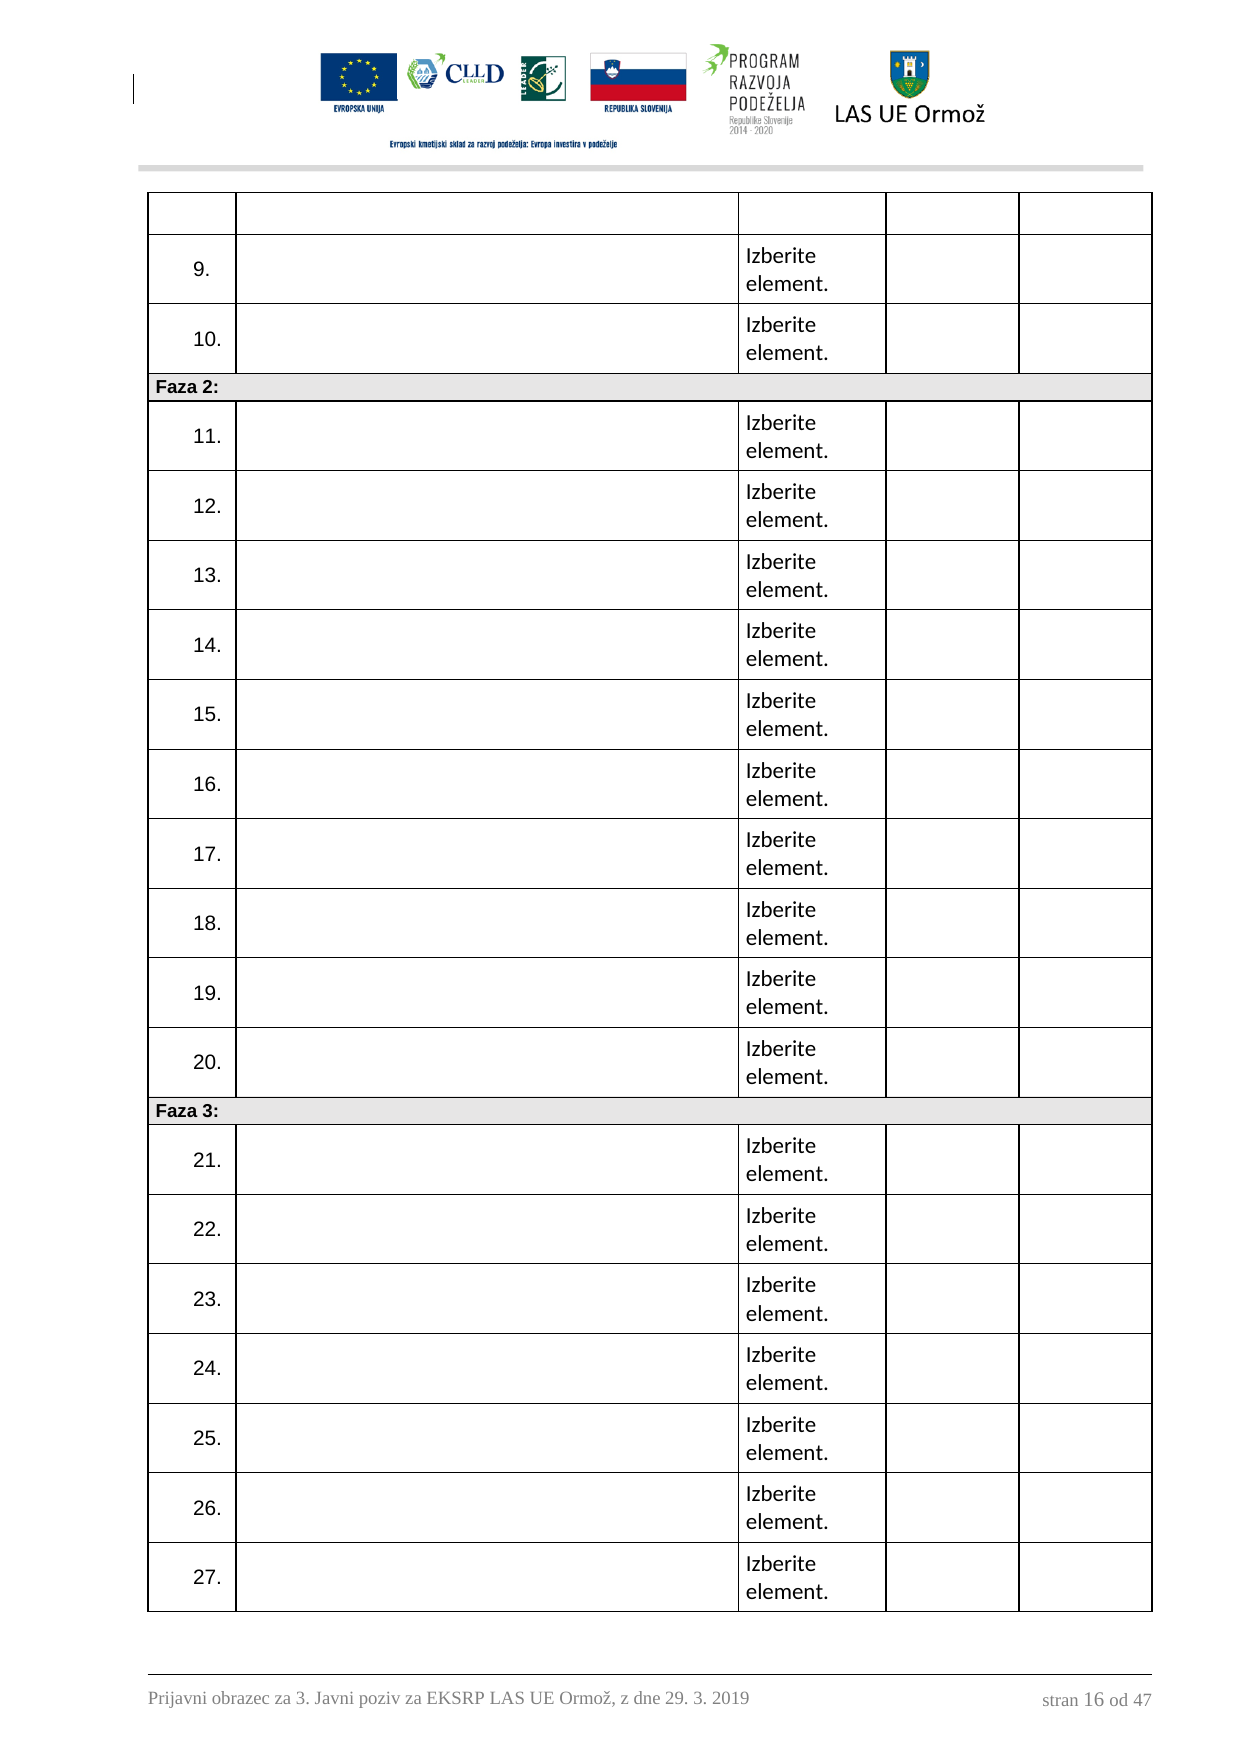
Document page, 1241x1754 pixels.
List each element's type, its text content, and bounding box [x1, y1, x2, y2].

table_cell [887, 1334, 1018, 1402]
table_cell [149, 680, 235, 748]
table_cell [739, 402, 885, 470]
table_cell [739, 1543, 885, 1611]
picture [311, 42, 997, 156]
table_cell [739, 235, 885, 303]
table_cell [149, 1264, 235, 1333]
table_cell [887, 471, 1018, 540]
table_cell [149, 541, 235, 609]
table_cell [1020, 958, 1151, 1027]
table_cell [237, 235, 738, 303]
table_cell [887, 610, 1018, 679]
table_cell [739, 1334, 885, 1402]
table_cell [739, 889, 885, 957]
table_cell [237, 889, 738, 957]
table_cell [887, 1028, 1018, 1096]
table_cell [149, 750, 235, 818]
table_cell [887, 680, 1018, 748]
table_cell [237, 680, 738, 748]
table_cell [887, 750, 1018, 818]
table_cell [237, 304, 738, 373]
table_cell [149, 1543, 235, 1611]
table_cell [1020, 1404, 1151, 1472]
table_cell [237, 1125, 738, 1194]
table_cell [1020, 1028, 1151, 1096]
table_cell [739, 958, 885, 1027]
table_cell [887, 402, 1018, 470]
table_cell [739, 541, 885, 609]
table_cell [149, 471, 235, 540]
table_cell [149, 402, 235, 470]
table_cell [887, 235, 1018, 303]
table_cell [149, 889, 235, 957]
table_cell [1020, 402, 1151, 470]
table_cell [237, 1195, 738, 1263]
table_cell [149, 1125, 235, 1194]
table_cell [1020, 193, 1151, 233]
table_cell [149, 304, 235, 373]
table_cell [237, 819, 738, 888]
table_cell [149, 1195, 235, 1263]
table_cell [149, 1028, 235, 1096]
table_cell [237, 1473, 738, 1542]
table_cell [739, 1125, 885, 1194]
table_cell [887, 541, 1018, 609]
table_cell [237, 750, 738, 818]
table_cell [149, 1404, 235, 1472]
table_cell [1020, 1543, 1151, 1611]
table_cell [1020, 235, 1151, 303]
table_cell [149, 193, 235, 233]
table_cell [887, 1264, 1018, 1333]
table_cell Faza 3: [149, 1098, 1151, 1124]
table_cell [887, 1473, 1018, 1542]
table_cell [237, 193, 738, 233]
table_cell [149, 1334, 235, 1402]
table_cell [1020, 750, 1151, 818]
table_cell [887, 1195, 1018, 1263]
table_cell [739, 750, 885, 818]
table_cell [739, 1195, 885, 1263]
table_cell [887, 958, 1018, 1027]
table_cell [237, 541, 738, 609]
table_cell [149, 819, 235, 888]
table_cell [739, 1473, 885, 1542]
table_cell [739, 680, 885, 748]
table_cell [149, 958, 235, 1027]
table_cell [149, 235, 235, 303]
table_cell [237, 1543, 738, 1611]
table_cell [887, 304, 1018, 373]
table_cell [149, 610, 235, 679]
table_cell [237, 1334, 738, 1402]
table_cell [237, 958, 738, 1027]
table_cell [887, 1404, 1018, 1472]
table_cell [1020, 1195, 1151, 1263]
table_cell [739, 610, 885, 679]
table_cell Faza 2: [149, 374, 1151, 400]
table_cell [887, 1543, 1018, 1611]
table_cell [237, 1264, 738, 1333]
table_cell [237, 610, 738, 679]
table_cell [237, 471, 738, 540]
table_cell [1020, 471, 1151, 540]
table_cell [1020, 1125, 1151, 1194]
table_cell [739, 1028, 885, 1096]
table_cell [739, 1404, 885, 1472]
table_cell [739, 471, 885, 540]
table_cell [1020, 304, 1151, 373]
table_cell [1020, 889, 1151, 957]
table_cell [739, 819, 885, 888]
table_cell [237, 1028, 738, 1096]
table_cell [1020, 819, 1151, 888]
table_cell [739, 304, 885, 373]
table_cell [887, 889, 1018, 957]
table_cell [1020, 1334, 1151, 1402]
table_cell [149, 1473, 235, 1542]
table_cell [1020, 1264, 1151, 1333]
table_cell [887, 193, 1018, 233]
table_cell [887, 1125, 1018, 1194]
table_cell [1020, 680, 1151, 748]
table_cell [237, 1404, 738, 1472]
table_cell [887, 819, 1018, 888]
table_cell [739, 193, 885, 233]
table_cell [237, 402, 738, 470]
table_cell [1020, 1473, 1151, 1542]
table_cell [739, 1264, 885, 1333]
table_cell [1020, 610, 1151, 679]
table_cell [1020, 541, 1151, 609]
